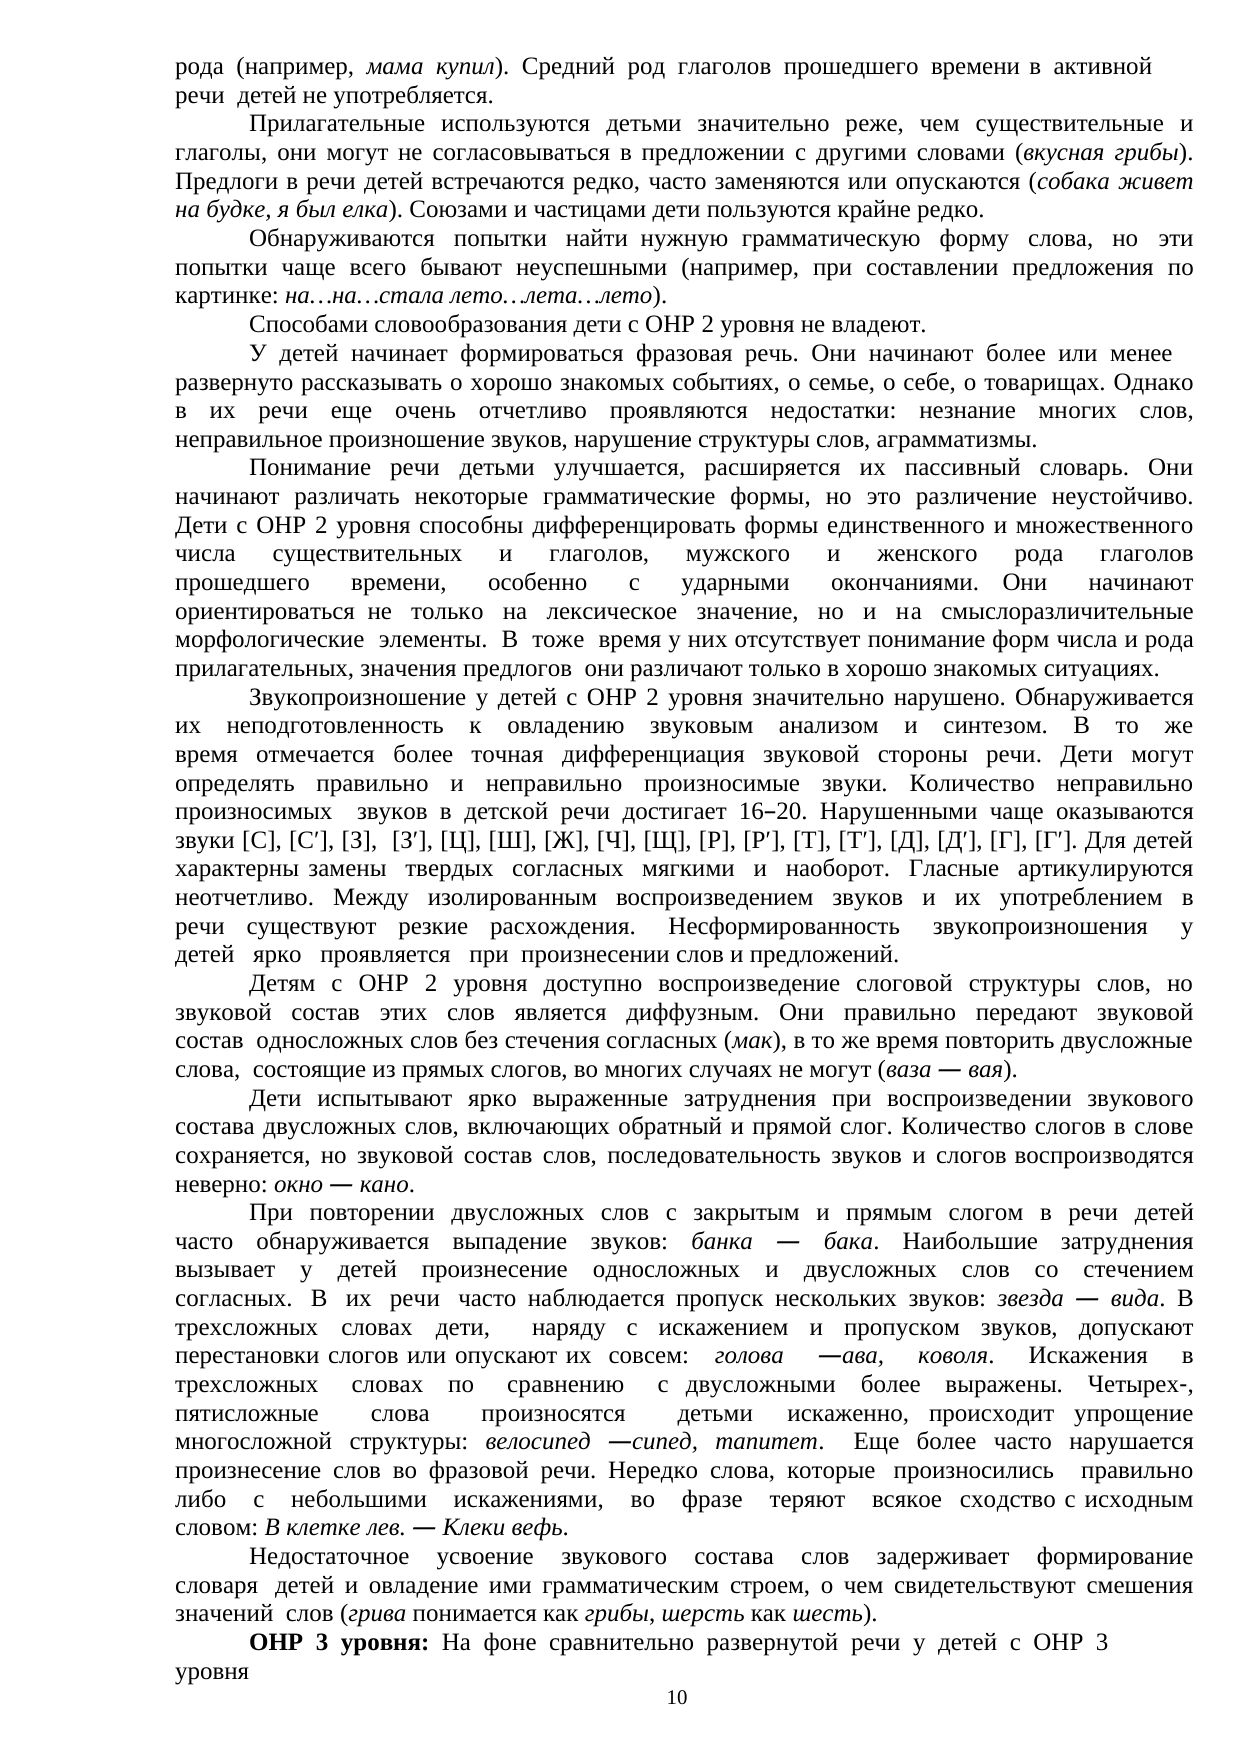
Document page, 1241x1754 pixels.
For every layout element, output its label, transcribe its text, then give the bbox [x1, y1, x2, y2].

text У детей начинает формироваться фразовая речь. Они начинают более или менее [175, 338, 1189, 367]
text 10 [666, 1685, 1189, 1709]
text рода (например, мама купил). Средний род глаголов прошедшего времени в активной речи детей не употребляется. [175, 52, 1194, 109]
text развернуто рассказывать о хорошо знакомых событиях, о семье, о себе, о товарищах. Однако в их речи еще очень отчетливо проявляются недостатки: незнание многих слов, неправильное произношение звуков, нарушение структуры слов, аграмматизмы. [175, 367, 1194, 453]
text Обнаруживаются попытки найти нужную грамматическую форму слова, но эти попытки чаще всего бывают неуспешными (например, при составлении предложения по картинке: на…на…стала лето…лета…лето). [175, 223, 1194, 309]
text Звукопроизношение у детей с ОНР 2 уровня значительно нарушено. Обнаруживается их неподготовленность к овладению звуковым анализом и синтезом. В то же время отмечается более точная дифференциация звуковой стороны речи. Дети могут определять правильно и неправильно произносимые звуки. Количество неправильно произносимых звуков в детской речи достигает 16–20. Нарушенными чаще оказываются звуки [С], [С′], [З], [З′], [Ц], [Ш], [Ж], [Ч], [Щ], [Р], [Р′], [Т], [Т′], [Д], [Д′], [Г], [Г′]. Для детей характерны замены твердых согласных мягкими и наоборот. Гласные артикулируются неотчетливо. Между изолированным воспроизведением звуков и их употреблением в речи существуют резкие расхождения. Несформированность звукопроизношения у детей ярко проявляется при произнесении слов и предложений. [175, 682, 1194, 968]
text Понимание речи детьми улучшается, расширяется их пассивный словарь. Они начинают различать некоторые грамматические формы, но это различение неустойчиво. Дети с ОНР 2 уровня способны дифференцировать формы единственного и множественного числа существительных и глаголов, мужского и женского рода глаголов прошедшего времени, особенно с ударными окончаниями. Они начинают ориентироваться не только на лексическое значение, но и на смыслоразличительные морфологические элементы. В тоже время у них отсутствует понимание форм числа и рода прилагательных, значения предлогов они различают только в хорошо знакомых ситуациях. [175, 453, 1194, 682]
text ОНР 3 уровня: На фоне сравнительно развернутой речи у детей с ОНР 3 уровня [175, 1627, 1189, 1685]
text При повторении двусложных слов с закрытым и прямым слогом в речи детей часто обнаруживается выпадение звуков: банка — бака. Наибольшие затруднения вызывает у детей произнесение односложных и двусложных слов со стечением согласных. В их речи часто наблюдается пропуск нескольких звуков: звезда — вида. В трехсложных словах дети, наряду с искажением и пропуском звуков, допускают перестановки слогов или опускают их совсем: голова —ава, коволя. Искажения в трехсложных словах по сравнению с двусложными более выражены. Четырех-, пятисложные слова произносятся детьми искаженно, происходит упрощение многосложной структуры: велосипед —сипед, тапитет. Еще более часто нарушается произнесение слов во фразовой речи. Нередко слова, которые произносились правильно либо с небольшими искажениями, во фразе теряют всякое сходство с исходным словом: В клетке лев. — Клеки вефь. [175, 1198, 1194, 1541]
text Способами словообразования дети с ОНР 2 уровня не владеют. [175, 309, 1189, 338]
text Детям с ОНР 2 уровня доступно воспроизведение слоговой структуры слов, но звуковой состав этих слов является диффузным. Они правильно передают звуковой состав односложных слов без стечения согласных (мак), в то же время повторить двусложные слова, состоящие из прямых слогов, во многих случаях не могут (ваза — вая). [175, 968, 1194, 1083]
text Недостаточное усвоение звукового состава слов задерживает формирование словаря детей и овладение ими грамматическим строем, о чем свидетельствуют смешения значений слов (грива понимается как грибы, шерсть как шесть). [175, 1541, 1194, 1627]
text Прилагательные используются детьми значительно реже, чем существительные и глаголы, они могут не согласовываться в предложении с другими словами (вкусная грибы). Предлоги в речи детей встречаются редко, часто заменяются или опускаются (собака живет на будке, я был елка). Союзами и частицами дети пользуются крайне редко. [175, 109, 1194, 223]
text Дети испытывают ярко выраженные затруднения при воспроизведении звукового состава двусложных слов, включающих обратный и прямой слог. Количество слогов в слове сохраняется, но звуковой состав слов, последовательность звуков и слогов воспроизводятся неверно: окно — кано. [175, 1083, 1194, 1198]
